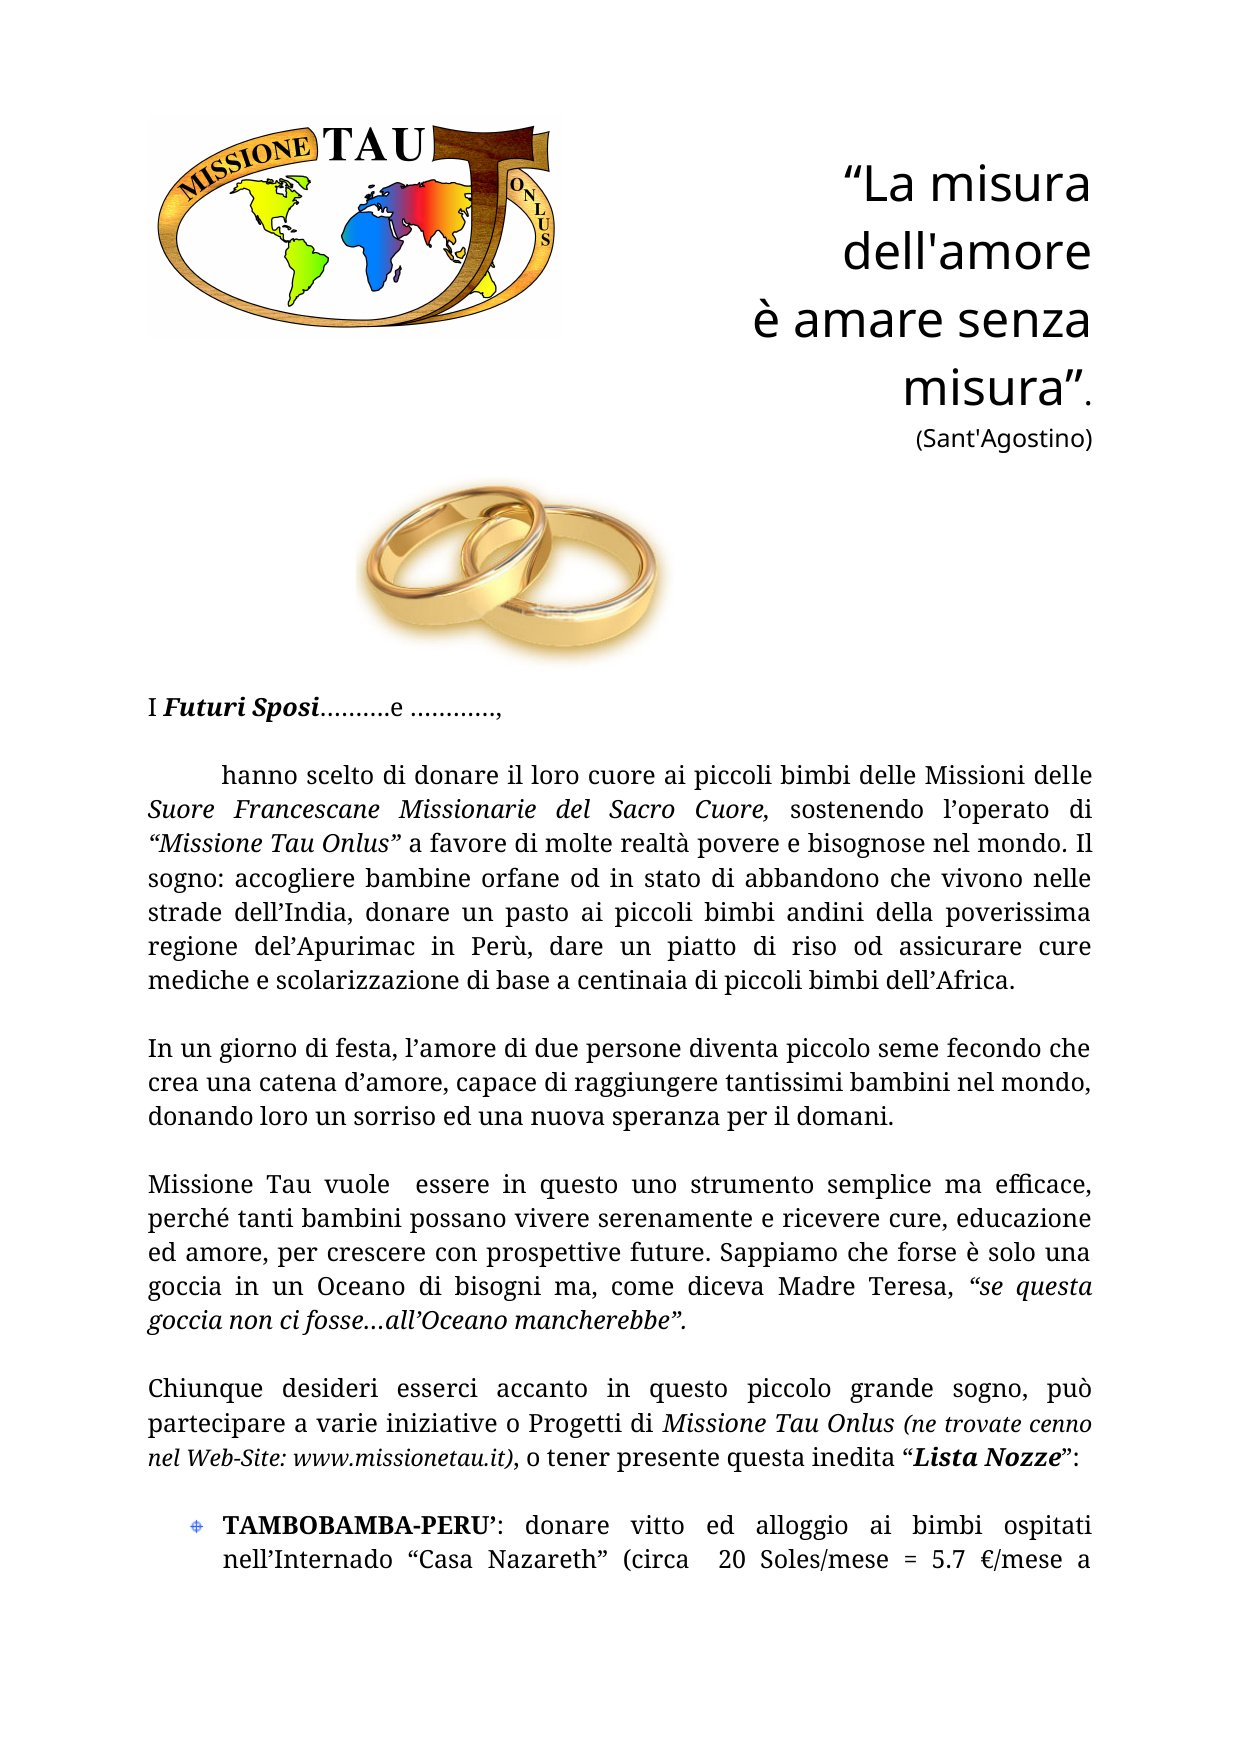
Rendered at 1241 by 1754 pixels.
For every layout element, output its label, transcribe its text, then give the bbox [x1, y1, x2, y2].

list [185, 1507, 1092, 1576]
picture [355, 477, 675, 670]
text In un giorno di festa, l’amore di due persone diventa piccolo seme fecondo che crea una catena d’amore, capace di raggiungere tantissimi bambini nel mondo, donando loro un sorriso ed una nuova speranza per il domani. [148, 1031, 1092, 1133]
picture [148, 115, 563, 338]
text I Futuri Sposi……….e …………, [148, 690, 1092, 724]
text è amare senza misura”. (Sant'Agostino) [148, 284, 1092, 454]
picture [186, 1517, 203, 1535]
text Missione Tau vuole essere in questo uno strumento semplice ma efficace, perché tanti bambini possano vivere serenamente e ricevere cure, educazione ed amore, per crescere con prospettive future. Sappiamo che forse è solo una goccia in un Oceano di bisogni ma, come diceva Madre Teresa, “se questa goccia non ci fosse…all’Oceano mancherebbe”. [148, 1167, 1092, 1337]
text hanno scelto di donare il loro cuore ai piccoli bimbi delle Missioni delle Suore Francescane Missionarie del Sacro Cuore, sostenendo l’operato di “Missione Tau Onlus” a favore di molte realtà povere e bisognose nel mondo. Il sogno: accogliere bambine orfane od in stato di abbandono che vivono nelle strade dell’India, donare un pasto ai piccoli bimbi andini della poverissima regione del’Apurimac in Perù, dare un piatto di riso od assicurare cure mediche e scolarizzazione di base a centinaia di piccoli bimbi dell’Africa. [148, 758, 1092, 996]
text “La misura dell'amore [563, 148, 1092, 284]
text Chiunque desideri esserci accanto in questo piccolo grande sogno, può partecipare a varie iniziative o Progetti di Missione Tau Onlus (ne trovate cenno nel Web-Site: www.missionetau.it), o tener presente questa inedita “Lista Nozze”: [148, 1371, 1092, 1473]
